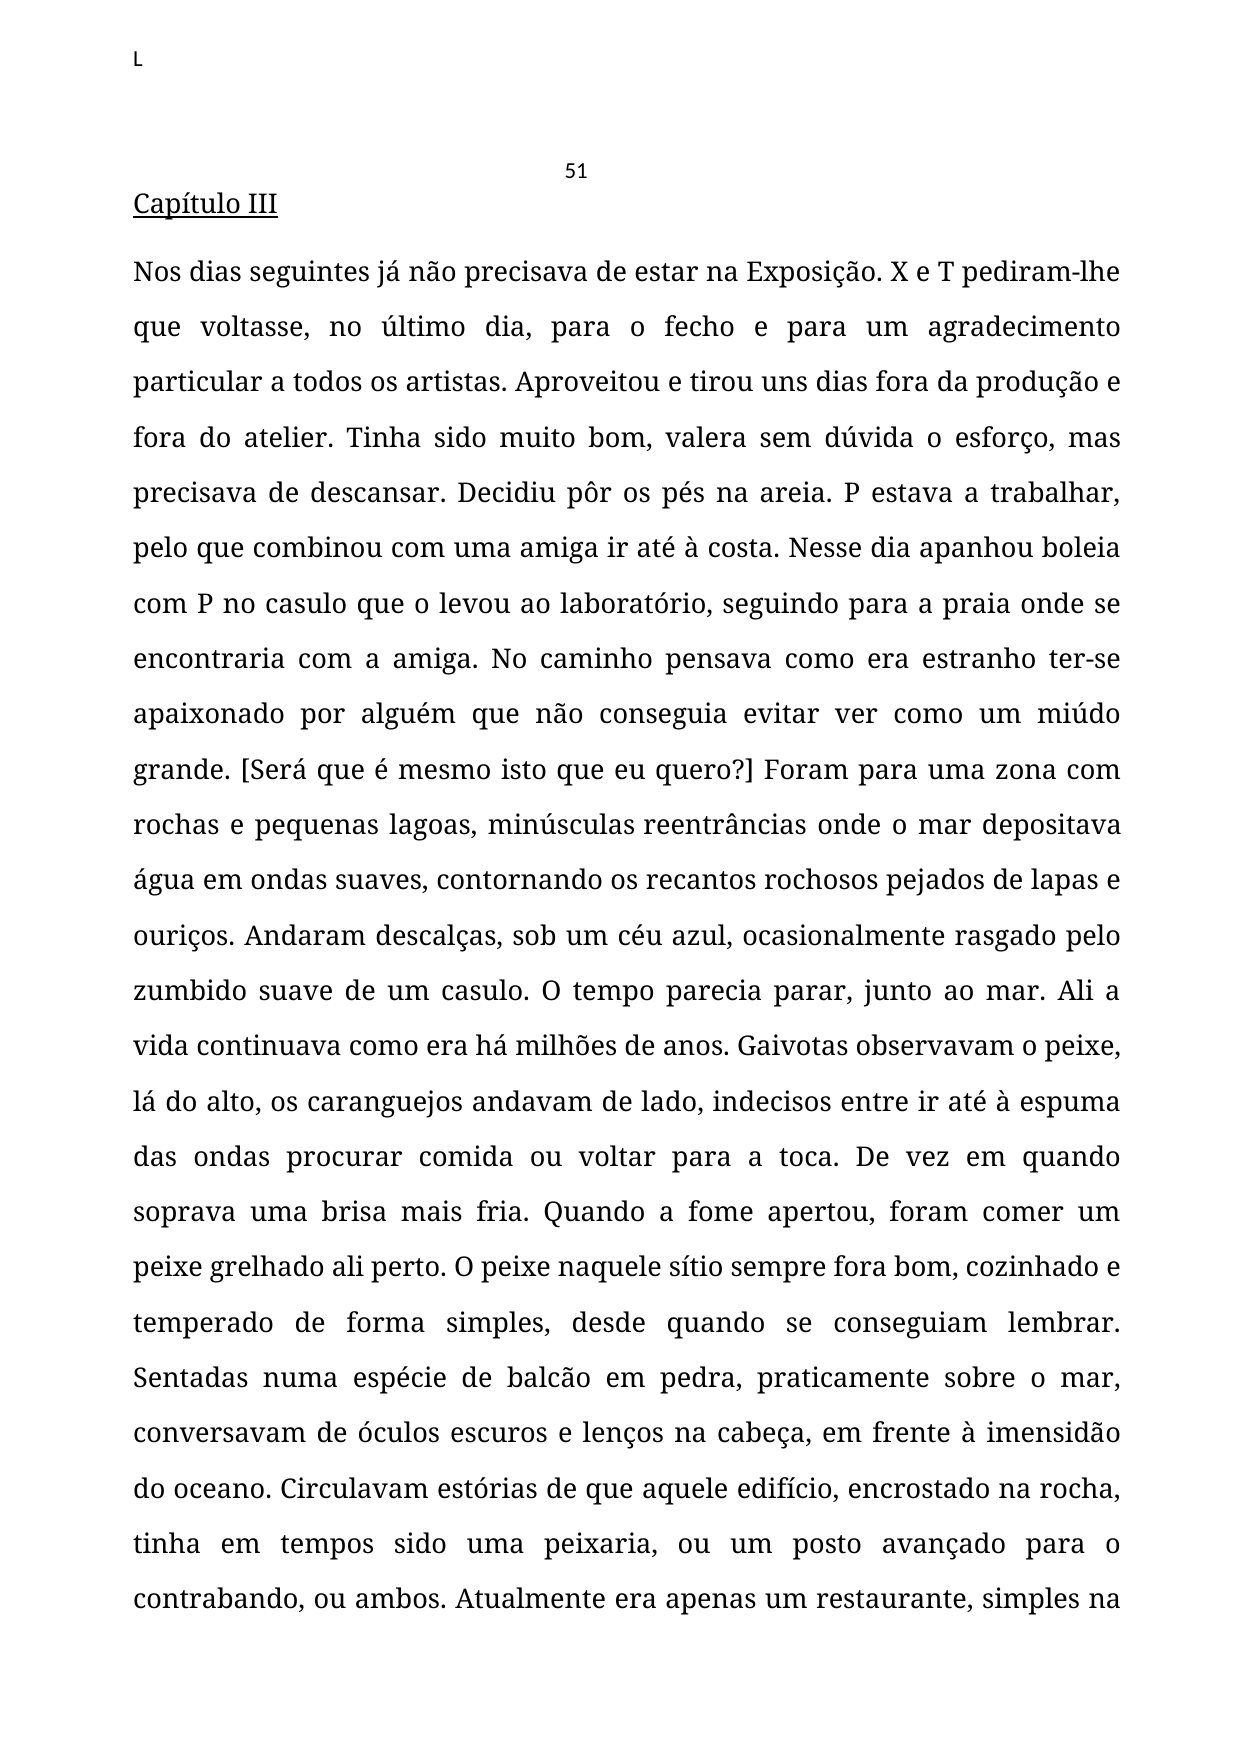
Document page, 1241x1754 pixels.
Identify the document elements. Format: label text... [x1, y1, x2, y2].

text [133, 252, 1122, 1617]
text Capítulo III [133, 184, 1122, 221]
